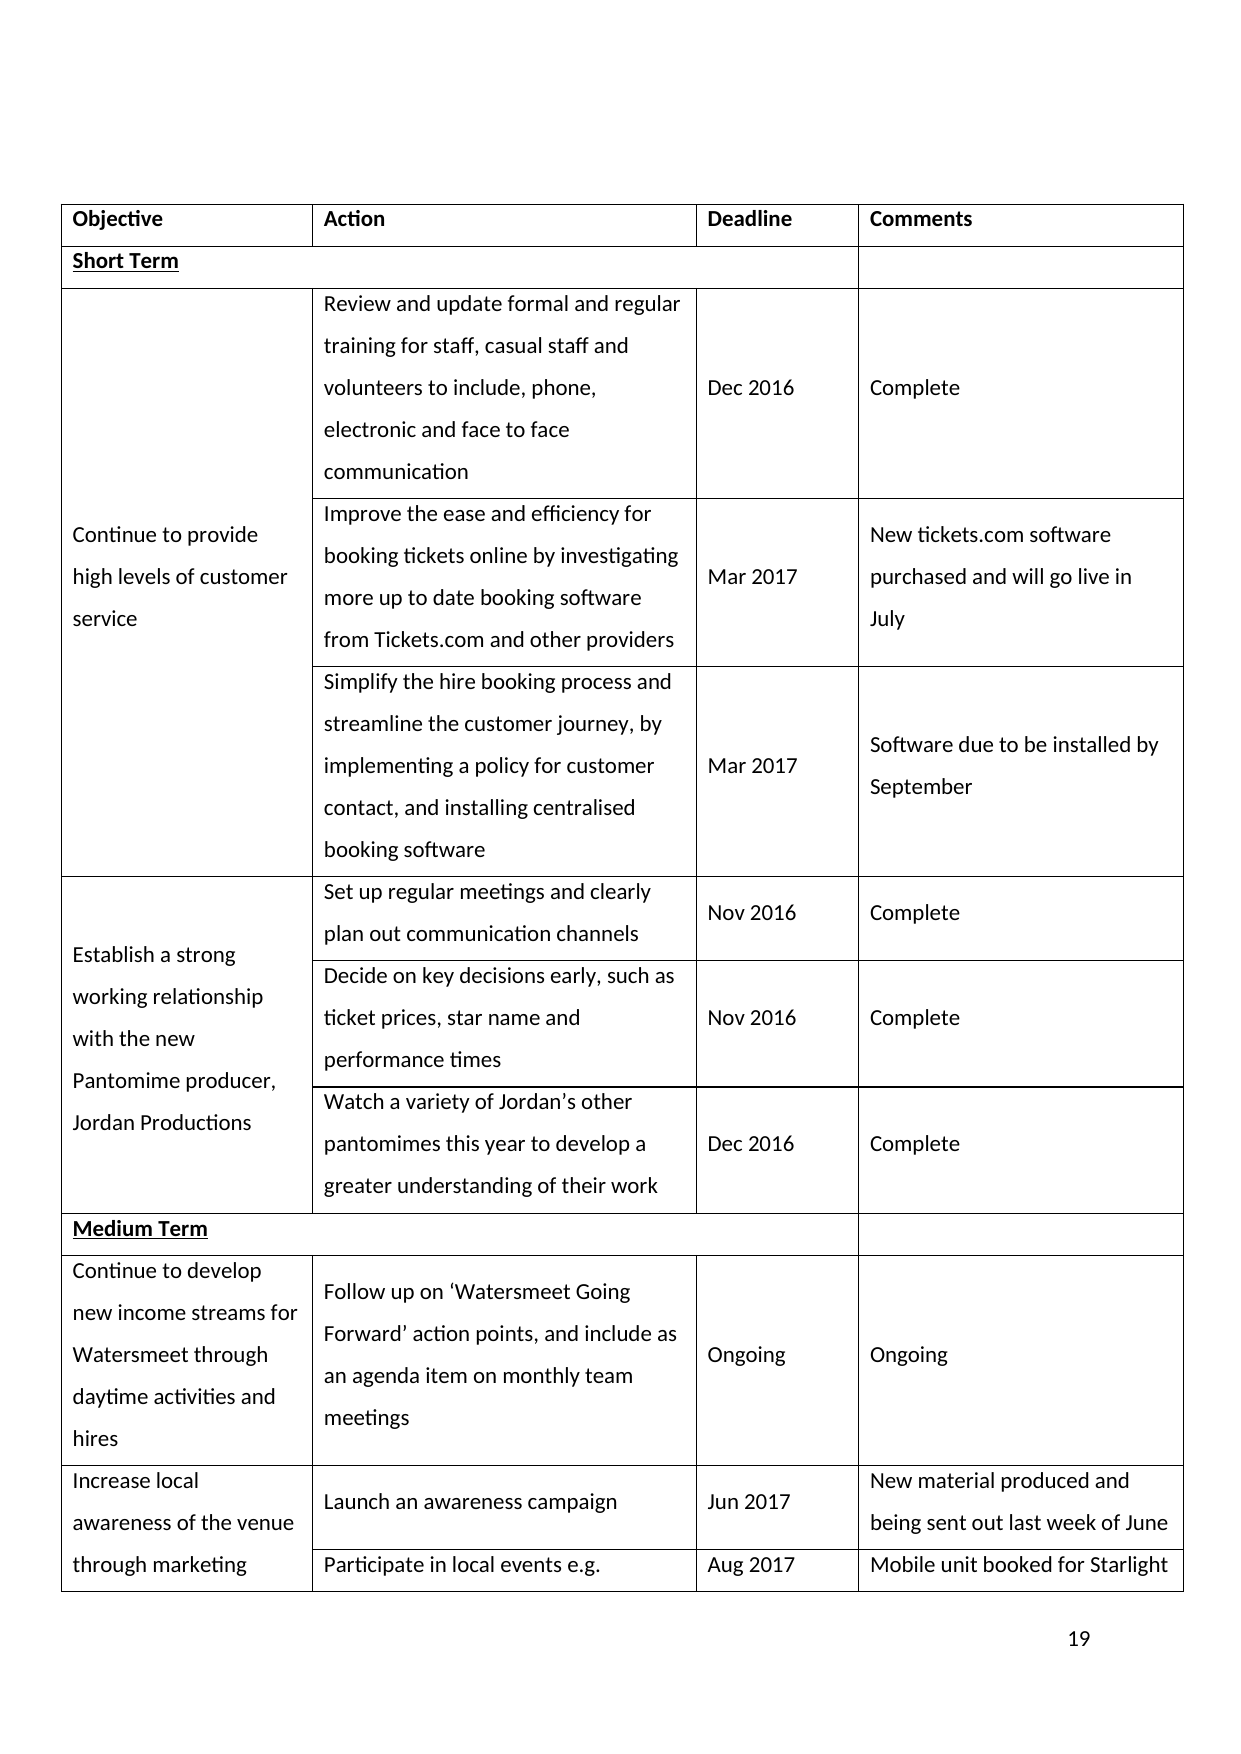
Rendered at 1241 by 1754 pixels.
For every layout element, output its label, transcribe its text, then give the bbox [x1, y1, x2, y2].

table_cell Medium Term [62, 1214, 858, 1255]
table_cell Complete [859, 1088, 1183, 1213]
table_cell New tickets.com software purchased and will go live in July [859, 499, 1183, 666]
table_cell [859, 1214, 1183, 1255]
table_cell Review and update formal and regular training for staff, casual staff and volunteers to include, phone, electronic and face to face communication [313, 289, 696, 498]
table_cell Complete [859, 961, 1183, 1086]
table_header Comments [859, 205, 1183, 246]
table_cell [859, 1550, 1183, 1591]
table_cell Nov 2016 [697, 877, 858, 960]
table_cell Set up regular meetings and clearly plan out communication channels [313, 877, 696, 960]
table_cell Increase local awareness of the venue through marketing initiatives [62, 1466, 312, 1591]
table_cell Simplify the hire booking process and streamline the customer journey, by implementing a policy for customer contact, and installing centralised booking software [313, 667, 696, 876]
table_cell New material produced and being sent out last week of June [859, 1466, 1183, 1549]
table_cell Jun 2017 [697, 1466, 858, 1549]
table_cell Ongoing [697, 1256, 858, 1465]
table_cell Decide on key decisions early, such as ticket prices, star name and performance times [313, 961, 696, 1086]
table_cell Mar 2017 [697, 667, 858, 876]
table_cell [313, 1550, 696, 1591]
table_cell Complete [859, 289, 1183, 498]
table_cell Dec 2016 [697, 1088, 858, 1213]
table_cell Establish a strong working relationship with the new Pantomime producer, Jordan Productions [62, 877, 312, 1213]
table_header Deadline [697, 205, 858, 246]
table_cell Continue to provide high levels of customer service [62, 289, 312, 876]
table_cell Aug 2017 [697, 1550, 858, 1591]
table_cell Complete [859, 877, 1183, 960]
table_cell Dec 2016 [697, 289, 858, 498]
table_cell Watch a variety of Jordan’s other pantomimes this year to develop a greater understanding of their work [313, 1088, 696, 1213]
table_cell Ongoing [859, 1256, 1183, 1465]
table_cell Continue to develop new income streams for Watersmeet through daytime activities and hires [62, 1256, 312, 1465]
table_cell Mar 2017 [697, 499, 858, 666]
table_cell Launch an awareness campaign [313, 1466, 696, 1549]
table_cell Short Term [62, 247, 858, 288]
table_header Objective [62, 205, 312, 246]
table_cell Software due to be installed by September [859, 667, 1183, 876]
table_cell Follow up on ‘Watersmeet Going Forward’ action points, and include as an agenda item on monthly team meetings [313, 1256, 696, 1465]
table_header Action [313, 205, 696, 246]
table_cell Nov 2016 [697, 961, 858, 1086]
table_cell Improve the ease and efficiency for booking tickets online by investigating more up to date booking software from Tickets.com and other providers [313, 499, 696, 666]
table_cell [859, 247, 1183, 288]
